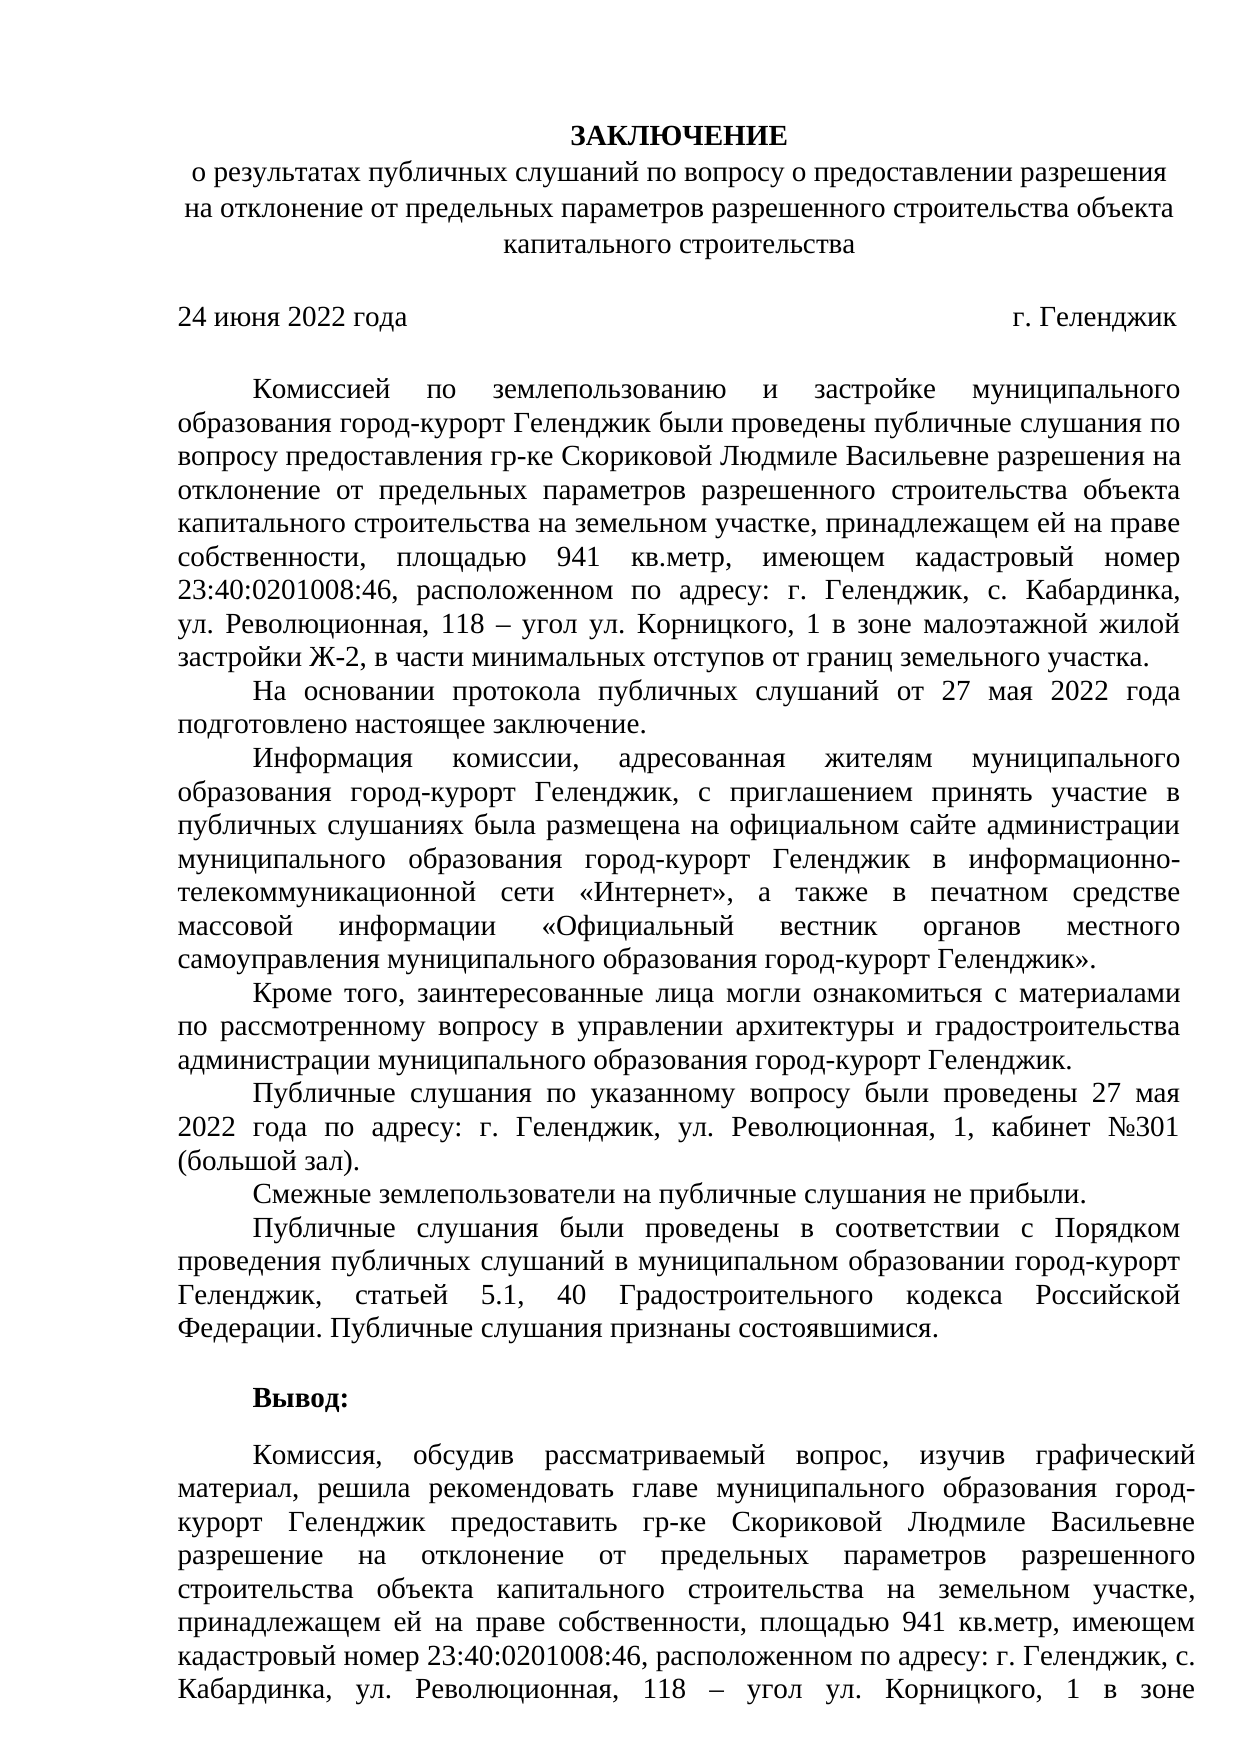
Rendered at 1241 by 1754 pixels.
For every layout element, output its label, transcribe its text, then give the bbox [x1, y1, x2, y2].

text Публичные слушания по указанному вопросу были проведены 27 мая 2022 года по адресу: г. Геленджик, ул. Революционная, 1, кабинет №301 (большой зал). [177, 1076, 1181, 1176]
text Комиссией по землепользованию и застройке муниципального образования город-курорт Геленджик были проведены публичные слушания по вопросу предоставления гр-ке Скориковой Людмиле Васильевне разрешения на отклонение от предельных параметров разрешенного строительства объекта капитального строительства на земельном участке, принадлежащем ей на праве собственности, площадью 941 кв.метр, имеющем кадастровый номер 23:40:0201008:46, расположенном по адресу: г. Геленджик, с. Кабардинка, ул. Революционная, 118 – угол ул. Корницкого, 1 в зоне малоэтажной жилой застройки Ж-2, в части минимальных отступов от границ земельного участка. [177, 371, 1181, 673]
text Публичные слушания были проведены в соответствии с Порядком проведения публичных слушаний в муниципальном образовании город-курорт Геленджик, статьей 5.1, 40 Градостроительного кодекса Российской Федерации. Публичные слушания признаны состоявшимися. [177, 1210, 1181, 1344]
text На основании протокола публичных слушаний от 27 мая 2022 года подготовлено настоящее заключение. [177, 673, 1181, 740]
text о результатах публичных слушаний по вопросу о предоставлении разрешения на отклонение от предельных параметров разрешенного строительства объекта капитального строительства [177, 154, 1181, 260]
text Информация комиссии, адресованная жителям муниципального образования город-курорт Геленджик, с приглашением принять участие в публичных слушаниях была размещена на официальном сайте администрации муниципального образования город-курорт Геленджик в информационно-телекоммуникационной сети «Интернет», а также в печатном средстве массовой информации «Официальный вестник органов местного самоуправления муниципального образования город-курорт Геленджик». [177, 740, 1181, 975]
text 24 июня 2022 года г. Геленджик [177, 299, 1181, 332]
text ЗАКЛЮЧЕНИЕ [177, 118, 1181, 152]
text Смежные землепользователи на публичные слушания не прибыли. [177, 1176, 1181, 1210]
text Кроме того, заинтересованные лица могли ознакомиться с материалами по рассмотренному вопросу в управлении архитектуры и градостроительства администрации муниципального образования город-курорт Геленджик. [177, 975, 1181, 1076]
text Вывод: [177, 1380, 1181, 1413]
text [177, 1437, 1196, 1705]
